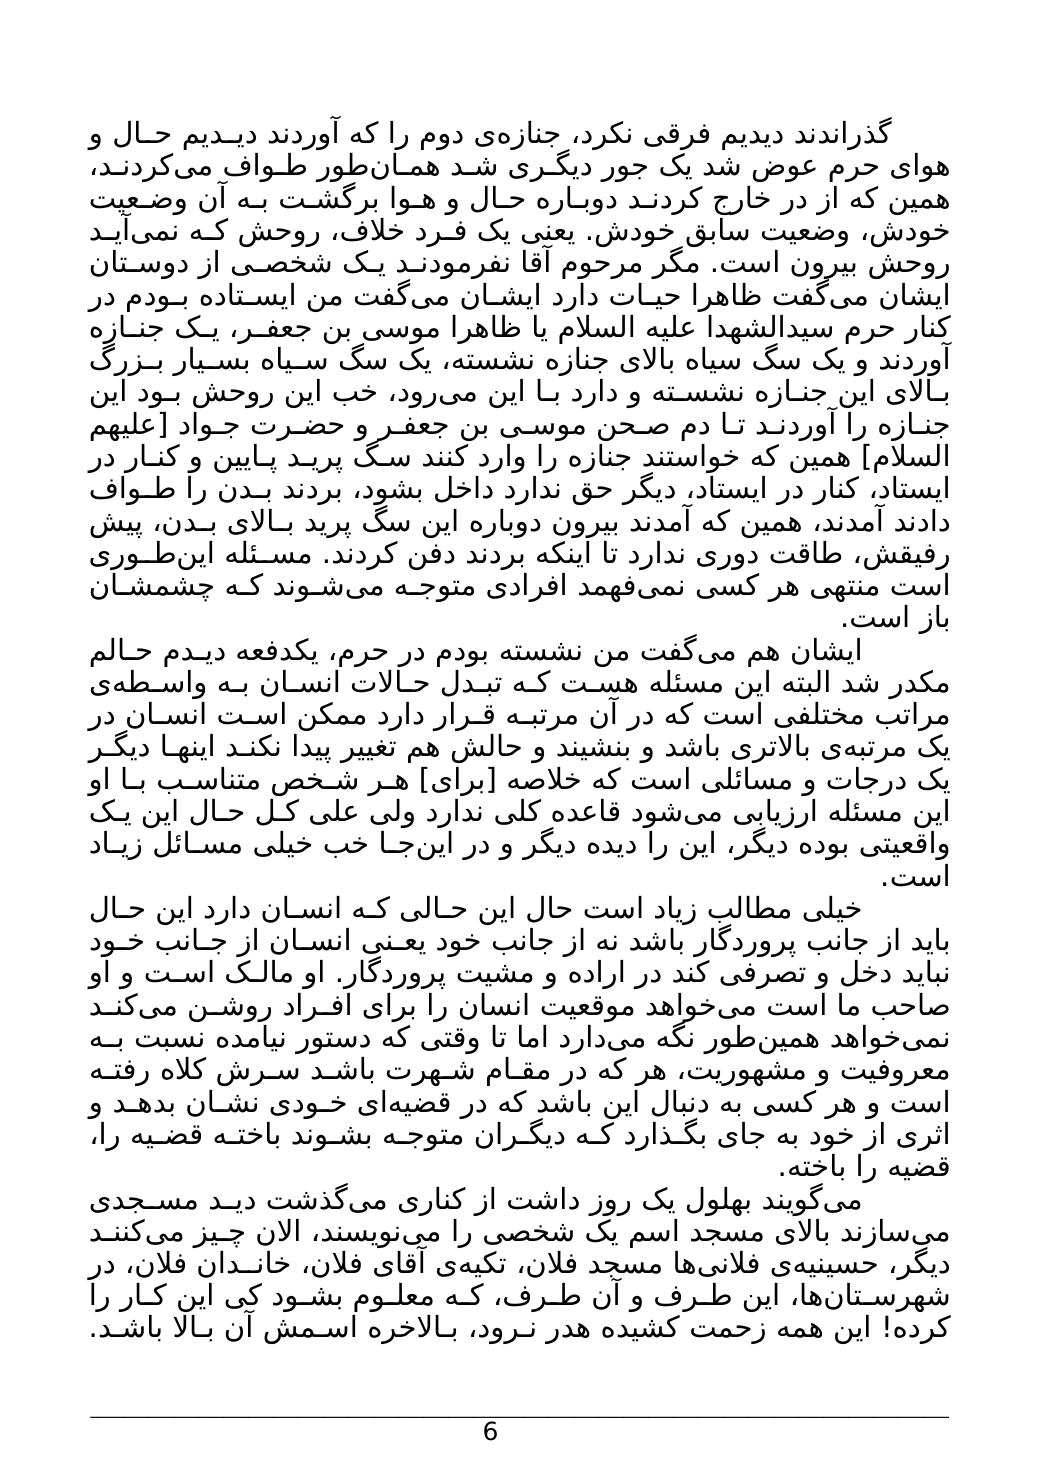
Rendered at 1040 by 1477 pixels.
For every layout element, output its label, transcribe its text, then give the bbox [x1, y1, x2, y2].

text خیلی مطالب زیاد است حال این حالی که انسان دارد این حال باید از جانب پروردگار باشد نه از جانب خود یعنی انسان از جانب خود نباید دخل و تصرفی کند در اراده و مشیت پروردگار. او مالک است و او صاحب ما است می‌خواهد موقعیت انسان را برای افراد روشن می‌کند نمی‌خواهد همین‌طور نگه می‌دارد اما تا وقتی که دستور نیامده نسبت به معروفیت و مشهوریت، هر که در مقام شهرت باشد سرش کلاه رفته است و هر کسی به دنبال این باشد که در قضیه‌ای خودی نشان بدهد و اثری از خود به جای بگذارد که دیگران متوجه بشوند باخته قضیه را، قضیه را باخته. [89, 893, 951, 1183]
text گذراندند دیدیم فرقی نکرد، جنازه‌ی دوم را که آوردند دیدیم حال و هوای حرم عوض شد یک جور دیگری شد همان‌طور طواف می‌کردند، همین که از در خارج کردند دوباره حال و هوا برگشت به آن وضعیت خودش، وضعیت سابق خودش. یعنی یک فرد خلاف، روحش که نمی‌آید روحش بیرون است. مگر مرحوم آقا نفرمودند یک شخصی از دوستان ایشان می‌گفت ظاهرا حیات دارد ایشان می‌گفت من ایستاده بودم در کنار حرم سیدالشهدا علیه السلام یا ظاهرا موسی بن جعفر، یک جنازه آوردند و یک سگ سیاه بالای جنازه نشسته، یک سگ سیاه بسیار بزرگ بالای این جنازه نشسته و دارد با این می‌رود، خب این روحش بود این جنازه را آوردند تا دم صحن موسی بن جعفر و حضرت جواد [علیهم السلام‌] همین که خواستند جنازه را وارد کنند سگ پرید پایین و کنار در ایستاد، کنار در ایستاد، دیگر حق ندارد داخل بشود، بردند بدن را طواف دادند آمدند، همین که آمدند بیرون دوباره این سگ پرید بالای بدن، پیش رفیقش، طاقت دوری ندارد تا اینکه بردند دفن کردند. مسئله این‌طوری است منتهی هر کسی نمی‌فهمد افرادی متوجه می‌شوند که چشمشان باز است. [89, 118, 951, 635]
text ایشان هم می‌گفت من نشسته بودم در حرم، یکدفعه دیدم حالم مکدر شد البته این مسئله هست که تبدل حالات انسان به واسطه‌ی مراتب مختلفی است که در آن مرتبه قرار دارد ممکن است انسان در یک مرتبه‌ی بالاتری باشد و بنشیند و حالش هم تغییر پیدا نکند اینها دیگر یک درجات و مسائلی است که خلاصه [برای‌] هر شخص متناسب با او این مسئله ارزیابی می‌شود قاعده کلی ندارد ولی علی کل حال این یک واقعیتی بوده دیگر، این را دیده دیگر و در این‌جا خب خیلی مسائل زیاد است. [89, 635, 951, 893]
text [89, 1183, 951, 1345]
